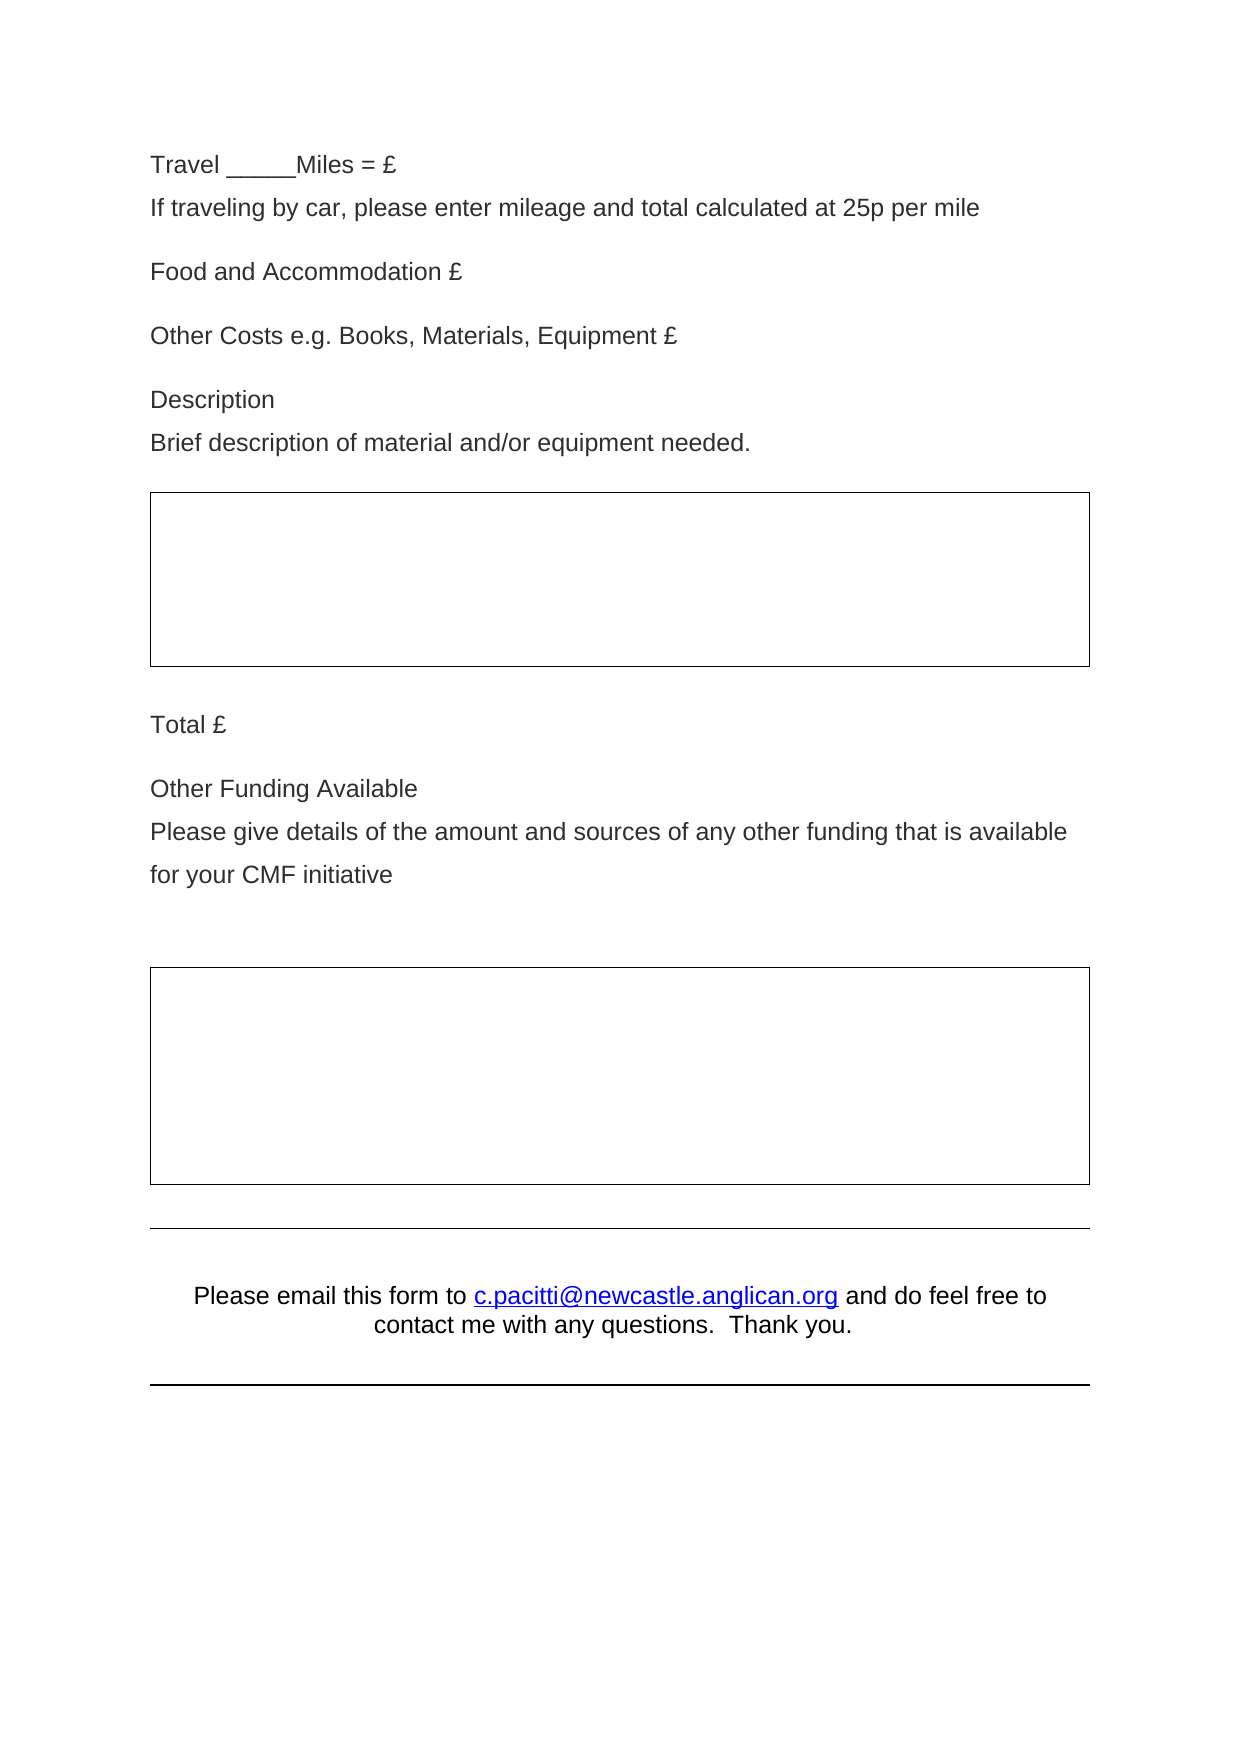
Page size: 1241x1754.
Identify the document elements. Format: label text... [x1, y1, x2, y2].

text Total £ [150, 710, 1090, 738]
text Other Costs e.g. Books, Materials, Equipment £ [150, 321, 1090, 350]
text Brief description of material and/or equipment needed. [150, 428, 1090, 457]
table_header [151, 968, 1089, 1183]
text Food and Accommodation £ [150, 257, 1090, 286]
text Description [150, 385, 1090, 414]
text Please email this form to c.pacitti@newcastle.anglican.org and do feel free to contact me with any questions. Thank you. Bottom of Form [150, 1277, 1090, 1338]
text Travel _____Miles = £ [150, 150, 1090, 179]
text Other Funding Available [150, 774, 1090, 802]
text Please give details of the amount and sources of any other funding that is available for your CMF initiative [150, 817, 1090, 889]
table_header [151, 493, 1089, 666]
text If traveling by car, please enter mileage and total calculated at 25p per mile [150, 193, 1090, 222]
